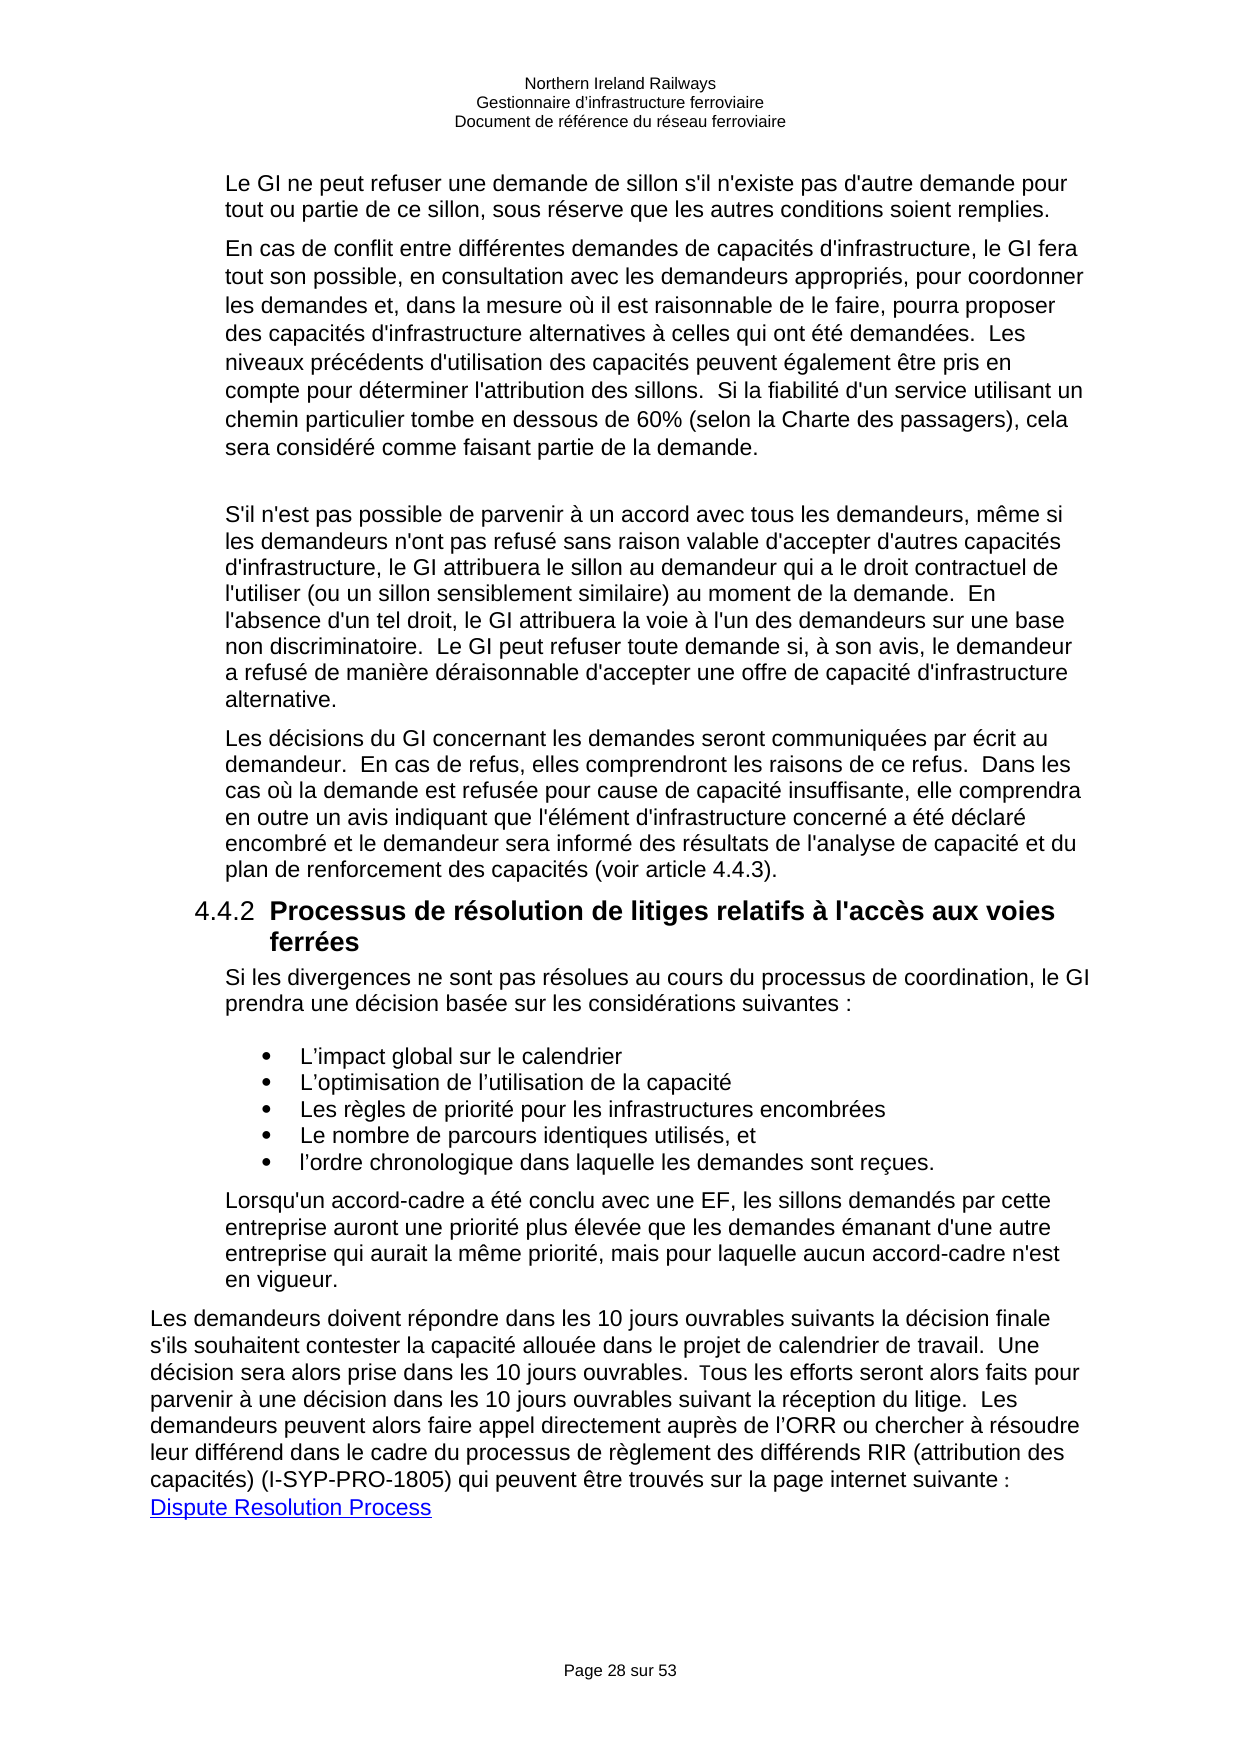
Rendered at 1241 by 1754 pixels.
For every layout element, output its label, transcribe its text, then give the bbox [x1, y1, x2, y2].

list Les règles de priorité pour les infrastructures encombrées [262, 1096, 1090, 1122]
list Le nombre de parcours identiques utilisés, et [262, 1122, 1090, 1148]
text Lorsqu'un accord-cadre a été conclu avec une EF, les sillons demandés par cette entreprise auront une priorité plus élevée que les demandes émanant d'une autre entreprise qui aurait la même priorité, mais pour laquelle aucun accord-cadre n'est en vigueur. [225, 1187, 1090, 1293]
text Les demandeurs doivent répondre dans les 10 jours ouvrables suivants la décision finale s'ils souhaitent contester la capacité allouée dans le projet de calendrier de travail. Une décision sera alors prise dans les 10 jours ouvrables. Tous les efforts seront alors faits pour parvenir à une décision dans les 10 jours ouvrables suivant la réception du litige. Les demandeurs peuvent alors faire appel directement auprès de l’ORR ou chercher à résoudre leur différend dans le cadre du processus de règlement des différends RIR (attribution des capacités) (I-SYP-PRO-1805) qui peuvent être trouvés sur la page internet suivante : Dispute Resolution Process [150, 1305, 1090, 1521]
text Si les divergences ne sont pas résolues au cours du processus de coordination, le GI prendra une décision basée sur les considérations suivantes : [225, 964, 1090, 1017]
text En cas de conflit entre différentes demandes de capacités d'infrastructure, le GI fera tout son possible, en consultation avec les demandeurs appropriés, pour coordonner les demandes et, dans la mesure où il est raisonnable de le faire, pourra proposer des capacités d'infrastructure alternatives à celles qui ont été demandées. Les niveaux précédents d'utilisation des capacités peuvent également être pris en compte pour déterminer l'attribution des sillons. Si la fiabilité d'un service utilisant un chemin particulier tombe en dessous de 60% (selon la Charte des passagers), cela sera considéré comme faisant partie de la demande. [225, 235, 1090, 460]
text Le GI ne peut refuser une demande de sillon s'il n'existe pas d'autre demande pour tout ou partie de ce sillon, sous réserve que les autres conditions soient remplies. [225, 170, 1090, 222]
text Les décisions du GI concernant les demandes seront communiquées par écrit au demandeur. En cas de refus, elles comprendront les raisons de ce refus. Dans les cas où la demande est refusée pour cause de capacité insuffisante, elle comprendra en outre un avis indiquant que l'élément d'infrastructure concerné a été déclaré encombré et le demandeur sera informé des résultats de l'analyse de capacité et du plan de renforcement des capacités (voir article 4.4.3). [225, 724, 1090, 883]
list L’optimisation de l’utilisation de la capacité [262, 1069, 1090, 1096]
text S'il n'est pas possible de parvenir à un accord avec tous les demandeurs, même si les demandeurs n'ont pas refusé sans raison valable d'accepter d'autres capacités d'infrastructure, le GI attribuera le sillon au demandeur qui a le droit contractuel de l'utiliser (ou un sillon sensiblement similaire) au moment de la demande. En l'absence d'un tel droit, le GI attribuera la voie à l'un des demandeurs sur une base non discriminatoire. Le GI peut refuser toute demande si, à son avis, le demandeur a refusé de manière déraisonnable d'accepter une offre de capacité d'infrastructure alternative. [225, 501, 1090, 712]
list l’ordre chronologique dans laquelle les demandes sont reçues. [262, 1148, 1090, 1175]
subtitle Processus de résolution de litiges relatifs à l'accès aux voies ferrées [194, 895, 1090, 958]
list L’impact global sur le calendrier [262, 1043, 1090, 1069]
